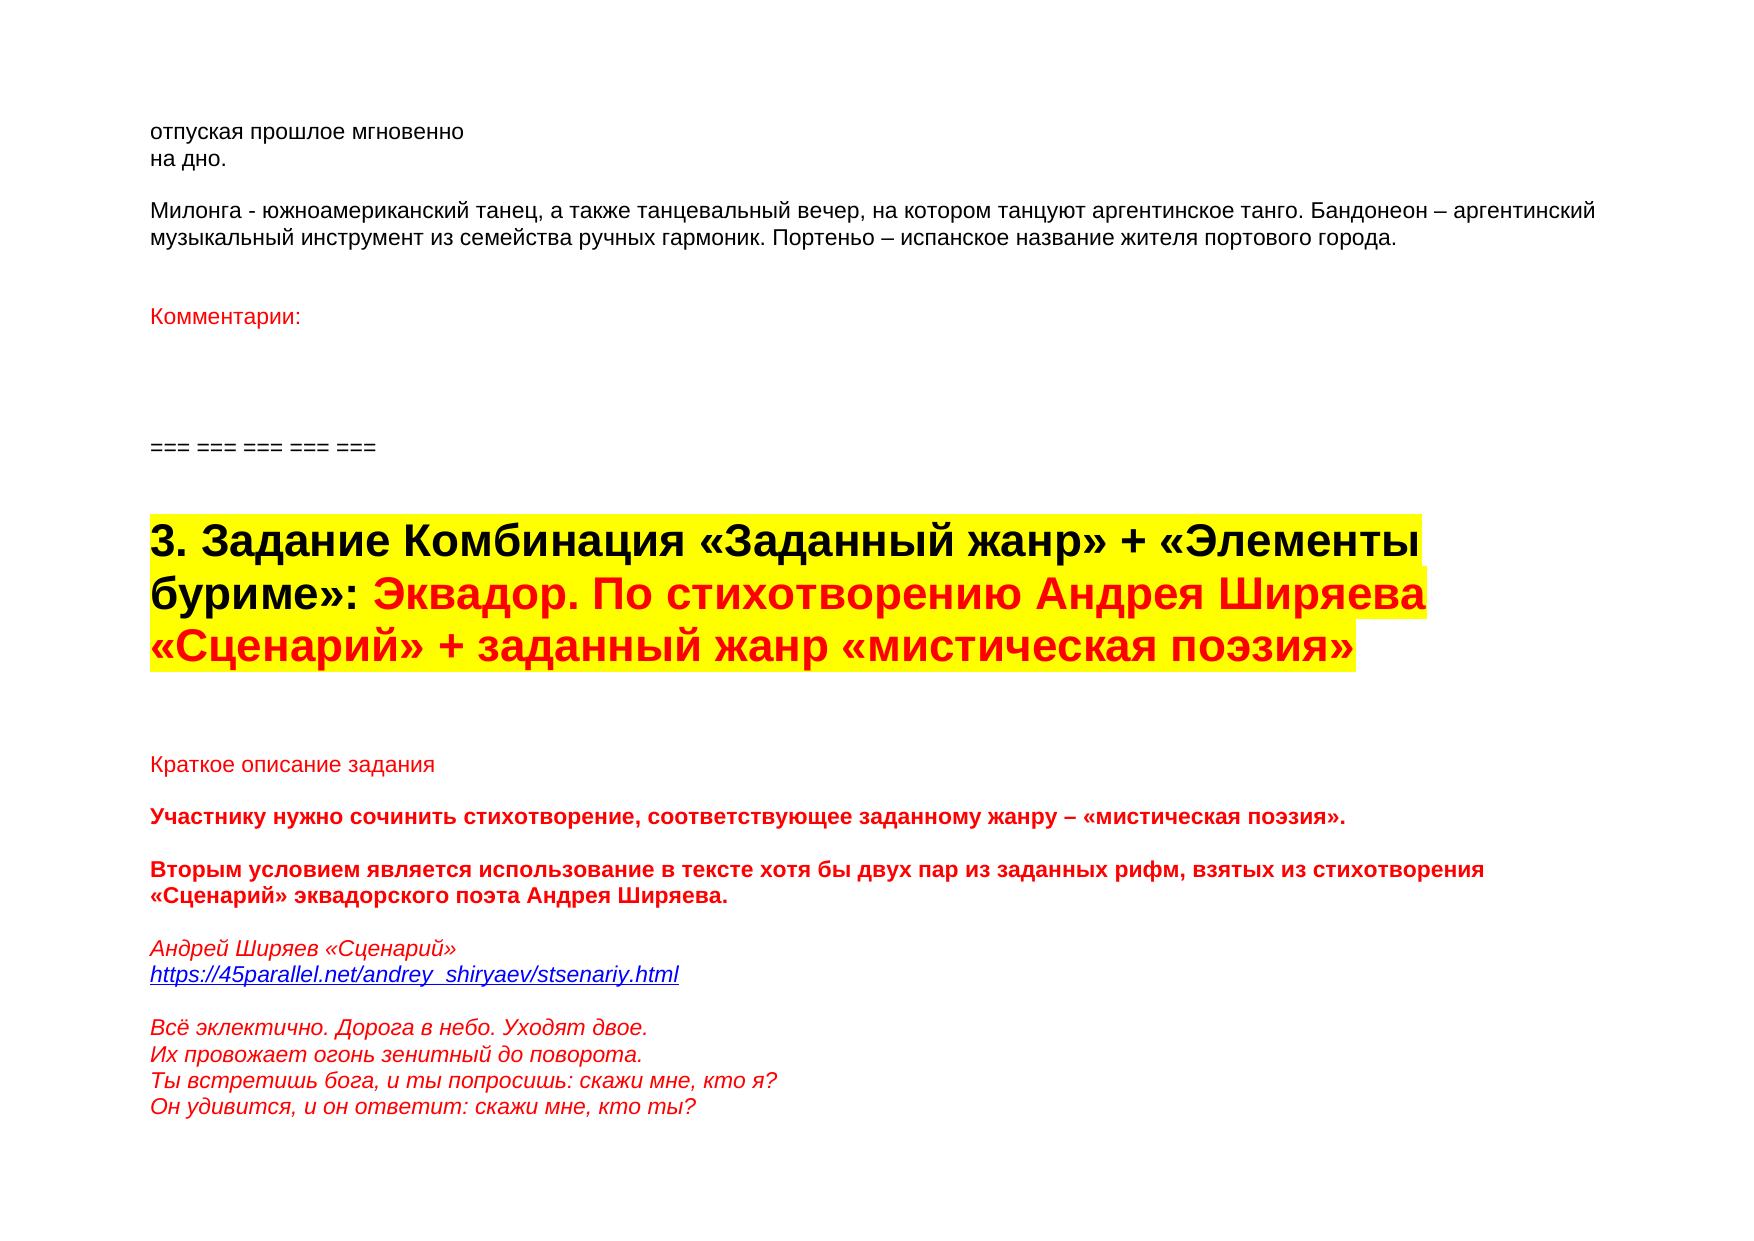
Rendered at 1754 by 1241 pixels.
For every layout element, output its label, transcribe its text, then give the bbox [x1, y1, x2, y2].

text 3. Задание Комбинация «Заданный жанр» + «Элементы буриме»: Эквадор. По стихотворению Андрея Ширяева «Сценарий» + заданный жанр «мистическая поэзия» [150, 513, 1604, 672]
text на дно. [150, 144, 1604, 171]
text отпуская прошлое мгновенно [150, 118, 1604, 144]
text === === === === === [150, 434, 1604, 461]
text Краткое описание задания [150, 751, 1604, 777]
text Он удивится, и он ответит: скажи мне, кто ты? [150, 1093, 1604, 1119]
text Андрей Ширяев «Сценарий» [150, 935, 1604, 961]
text Комментарии: [150, 303, 1604, 329]
text https://45parallel.net/andrey_shiryaev/stsenariy.html [150, 961, 1604, 988]
text Вторым условием является использование в тексте хотя бы двух пар из заданных рифм, взятых из стихотворения «Сценарий» эквадорского поэта Андрея Ширяева. [150, 856, 1604, 909]
text Участнику нужно сочинить стихотворение, соответствующее заданному жанру – «мистическая поэзия». [150, 803, 1604, 830]
text Всё эклектично. Дорога в небо. Уходят двое. [150, 1014, 1604, 1041]
text Их провожает огонь зенитный до поворота. [150, 1041, 1604, 1067]
text Милонга - южноамериканский танец, а также танцевальный вечер, на котором танцуют аргентинское танго. Бандонеон – аргентинский музыкальный инструмент из семейства ручных гармоник. Портеньо – испанское название жителя портового города. [150, 197, 1604, 250]
text Ты встретишь бога, и ты попросишь: скажи мне, кто я? [150, 1067, 1604, 1093]
